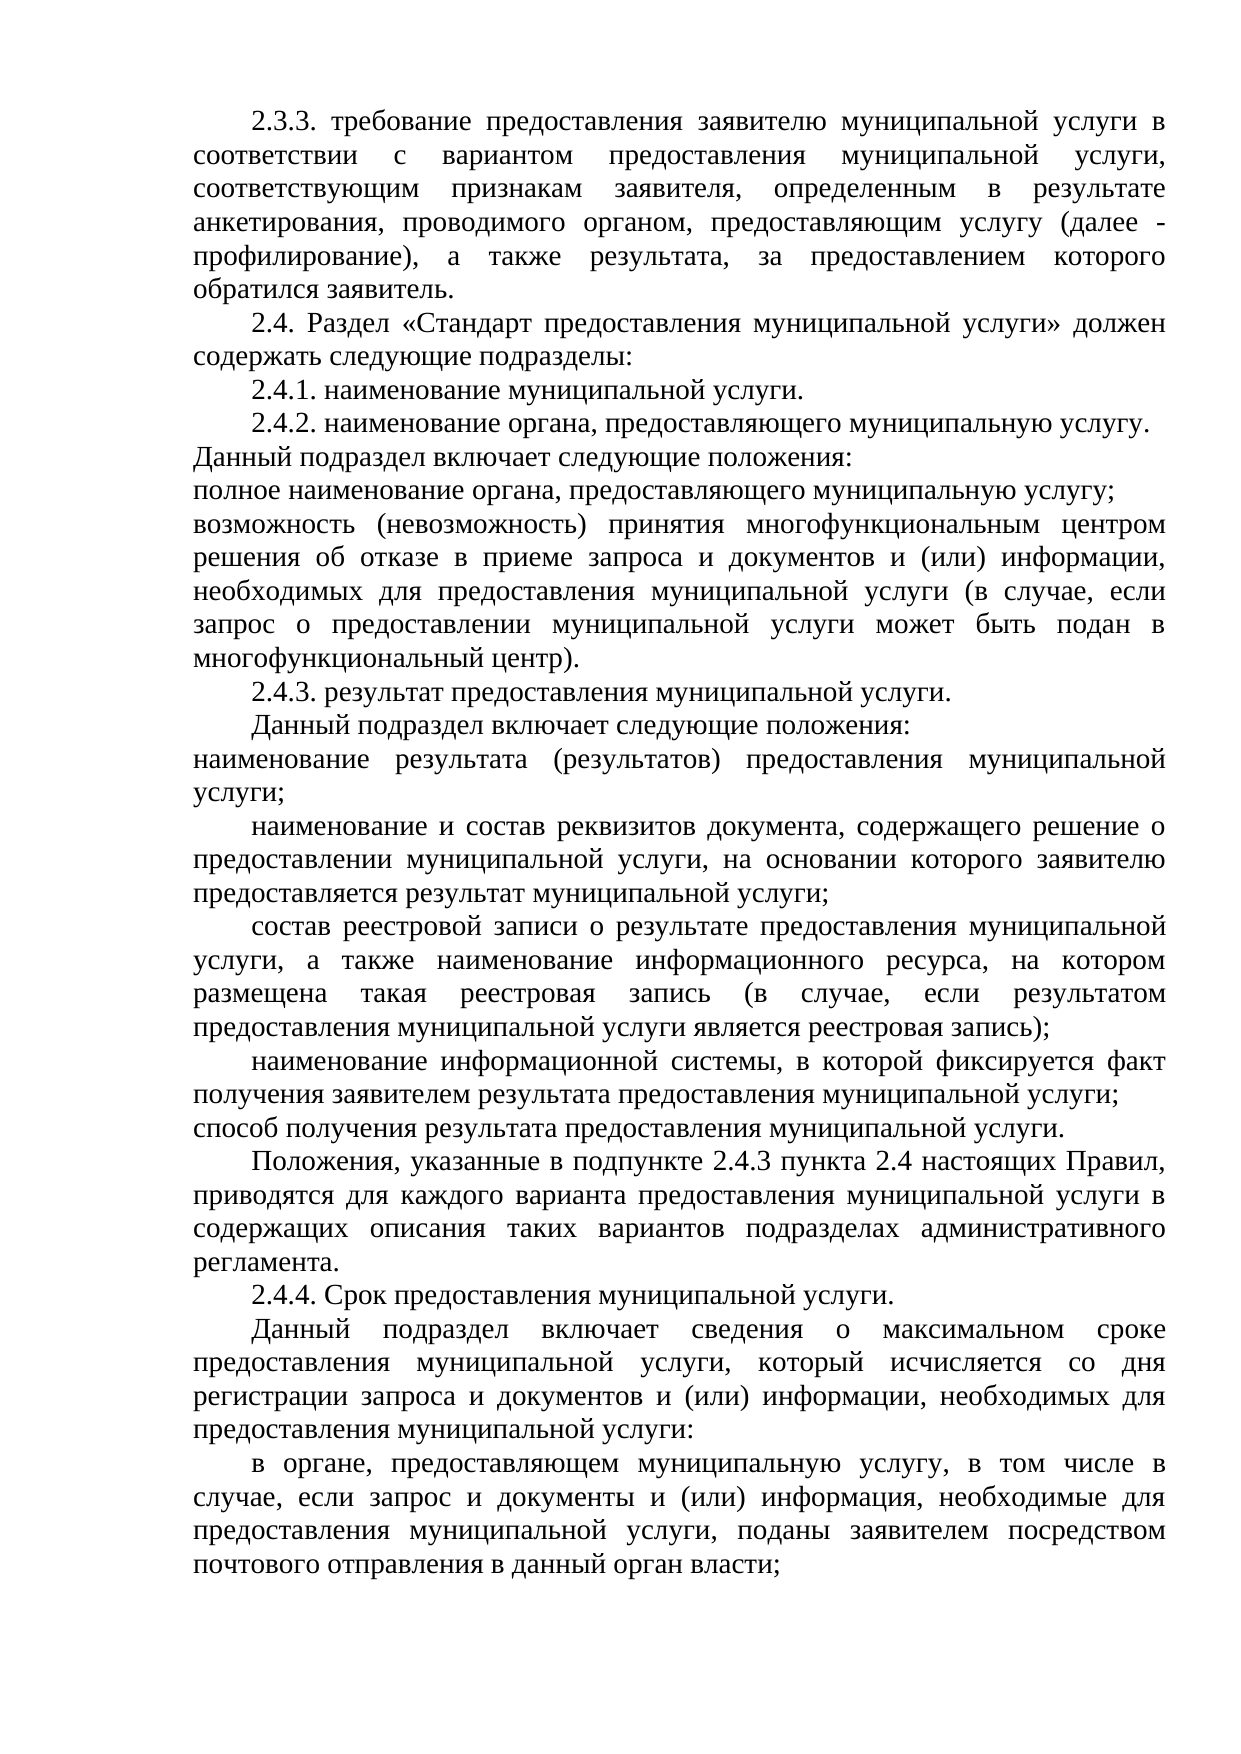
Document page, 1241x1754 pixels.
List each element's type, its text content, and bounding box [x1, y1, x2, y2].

text наименование и состав реквизитов документа, содержащего решение о предоставлении муниципальной услуги, на основании которого заявителю предоставляется результат муниципальной услуги; [193, 808, 1167, 908]
text в органе, предоставляющем муниципальную услугу, в том числе в случае, если запрос и документы и (или) информация, необходимые для предоставления муниципальной услуги, поданы заявителем посредством почтового отправления в данный орган власти; [193, 1445, 1167, 1579]
text наименование результата (результатов) предоставления муниципальной услуги; [193, 741, 1167, 808]
text полное наименование органа, предоставляющего муниципальную услугу; [193, 472, 1167, 506]
text способ получения результата предоставления муниципальной услуги. [193, 1110, 1167, 1143]
text 2.4.4. Срок предоставления муниципальной услуги. [193, 1277, 1167, 1311]
text 2.4. Раздел «Стандарт предоставления муниципальной услуги» должен содержать следующие подразделы: [193, 305, 1167, 372]
text 2.4.1. наименование муниципальной услуги. [193, 372, 1167, 405]
text возможность (невозможность) принятия многофункциональным центром решения об отказе в приеме запроса и документов и (или) информации, необходимых для предоставления муниципальной услуги (в случае, если запрос о предоставлении муниципальной услуги может быть подан в многофункциональный центр). [193, 506, 1167, 674]
text 2.4.2. наименование органа, предоставляющего муниципальную услугу. [193, 405, 1167, 439]
text наименование информационной системы, в которой фиксируется факт получения заявителем результата предоставления муниципальной услуги; [193, 1043, 1167, 1110]
text 2.3.3. требование предоставления заявителю муниципальной услуги в соответствии с вариантом предоставления муниципальной услуги, соответствующим признакам заявителя, определенным в результате анкетирования, проводимого органом, предоставляющим услугу (далее - профилирование), а также результата, за предоставлением которого обратился заявитель. [193, 103, 1167, 305]
text Данный подраздел включает следующие положения: [193, 707, 1167, 741]
text 2.4.3. результат предоставления муниципальной услуги. [193, 674, 1167, 707]
text состав реестровой записи о результате предоставления муниципальной услуги, а также наименование информационного ресурса, на котором размещена такая реестровая запись (в случае, если результатом предоставления муниципальной услуги является реестровая запись); [193, 908, 1167, 1043]
text Данный подраздел включает следующие положения: [193, 439, 1167, 472]
text Положения, указанные в подпункте 2.4.3 пункта 2.4 настоящих Правил, приводятся для каждого варианта предоставления муниципальной услуги в содержащих описания таких вариантов подразделах административного регламента. [193, 1143, 1167, 1277]
text Данный подраздел включает сведения о максимальном сроке предоставления муниципальной услуги, который исчисляется со дня регистрации запроса и документов и (или) информации, необходимых для предоставления муниципальной услуги: [193, 1311, 1167, 1445]
